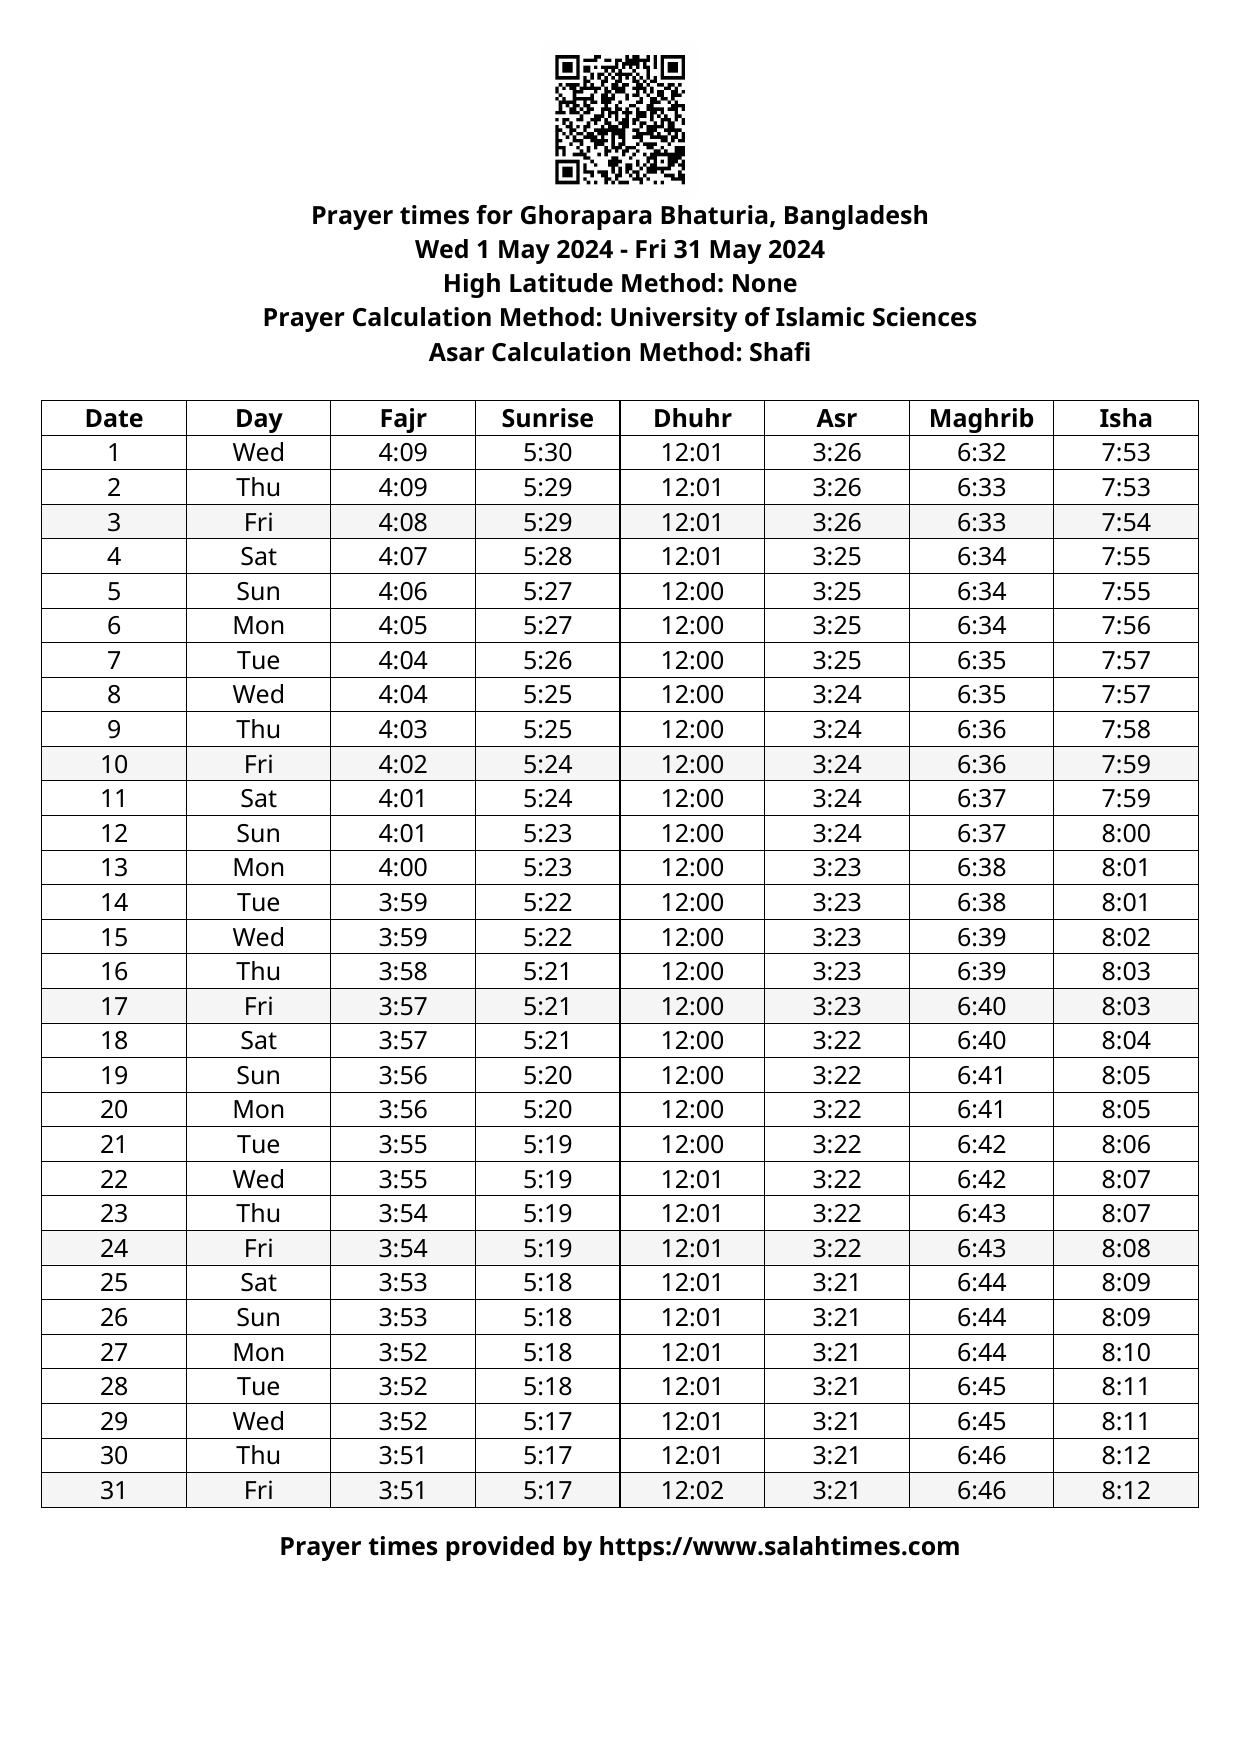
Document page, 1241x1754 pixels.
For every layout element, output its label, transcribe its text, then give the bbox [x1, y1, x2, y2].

table_cell 12:01 [621, 1335, 764, 1368]
table_header Sunrise [476, 401, 619, 434]
table_cell 3:54 [331, 1231, 475, 1264]
table_cell 3:23 [765, 989, 909, 1022]
table_cell 23 [42, 1196, 186, 1230]
table_cell 6:43 [910, 1231, 1053, 1264]
table_cell 6:34 [910, 609, 1053, 642]
table_cell Wed [187, 436, 330, 469]
table_cell 12:00 [621, 1093, 764, 1126]
table_cell Wed [187, 1162, 330, 1195]
table_cell 3:26 [765, 505, 909, 538]
table_cell 6:38 [910, 851, 1053, 884]
table_cell 3:22 [765, 1196, 909, 1230]
table_cell 3:57 [331, 989, 475, 1022]
table_cell 8:01 [1054, 851, 1198, 884]
table_cell Thu [187, 1196, 330, 1230]
table_cell 3:26 [765, 470, 909, 504]
table_cell 6:44 [910, 1335, 1053, 1368]
table_cell 7:57 [1054, 678, 1198, 711]
table_cell 3:56 [331, 1058, 475, 1092]
table_cell 3:22 [765, 1162, 909, 1195]
table_cell 7:55 [1054, 574, 1198, 607]
table_cell 7:59 [1054, 781, 1198, 815]
table_cell 5:20 [476, 1093, 619, 1126]
table_cell 3:23 [765, 851, 909, 884]
table_cell 3:21 [765, 1404, 909, 1437]
table_cell 3:23 [765, 954, 909, 988]
table_cell Sat [187, 539, 330, 573]
table_cell 3:24 [765, 781, 909, 815]
table_cell 7:59 [1054, 747, 1198, 780]
table_cell 3:59 [331, 920, 475, 953]
table_cell 3:22 [765, 1093, 909, 1126]
table_cell 6 [42, 609, 186, 642]
table_cell Sat [187, 1024, 330, 1057]
table_cell 8 [42, 678, 186, 711]
table_cell 9 [42, 712, 186, 746]
table_cell 3:59 [331, 885, 475, 919]
table_cell Tue [187, 885, 330, 919]
table_header Asr [765, 401, 909, 434]
table_cell 6:35 [910, 643, 1053, 677]
table_cell 3:23 [765, 885, 909, 919]
table_cell 16 [42, 954, 186, 988]
table_cell 4:08 [331, 505, 475, 538]
table_cell Thu [187, 954, 330, 988]
table_cell 3:56 [331, 1093, 475, 1126]
table_cell 6:45 [910, 1369, 1053, 1403]
table_cell 6:42 [910, 1127, 1053, 1161]
table_header Fajr [331, 401, 475, 434]
table_cell 5:18 [476, 1335, 619, 1368]
table_cell 3:58 [331, 954, 475, 988]
table_cell 3:25 [765, 574, 909, 607]
table_cell 8:05 [1054, 1058, 1198, 1092]
table_cell 12:01 [621, 1369, 764, 1403]
table_cell 3:25 [765, 643, 909, 677]
table_cell 27 [42, 1335, 186, 1368]
table_cell 5:24 [476, 747, 619, 780]
table_cell 15 [42, 920, 186, 953]
table_cell 6:32 [910, 436, 1053, 469]
table_cell 3:21 [765, 1473, 909, 1507]
table_cell 5:18 [476, 1300, 619, 1334]
table_cell 5:17 [476, 1473, 619, 1507]
table_cell 3:22 [765, 1058, 909, 1092]
table_cell 31 [42, 1473, 186, 1507]
table_cell 6:41 [910, 1093, 1053, 1126]
table_cell 8:09 [1054, 1266, 1198, 1299]
table_cell 4:05 [331, 609, 475, 642]
table_cell 5:25 [476, 678, 619, 711]
table_cell 8:08 [1054, 1231, 1198, 1264]
table_cell 8:10 [1054, 1335, 1198, 1368]
table_cell 8:12 [1054, 1473, 1198, 1507]
table_cell 4:04 [331, 643, 475, 677]
table_cell 5:21 [476, 1024, 619, 1057]
table_cell 3 [42, 505, 186, 538]
table_cell 14 [42, 885, 186, 919]
table_cell 5:19 [476, 1127, 619, 1161]
table_cell 5 [42, 574, 186, 607]
table_cell 13 [42, 851, 186, 884]
table_cell 6:38 [910, 885, 1053, 919]
table_cell Wed [187, 920, 330, 953]
table_cell 12:01 [621, 1300, 764, 1334]
table_cell 12:00 [621, 851, 764, 884]
table_cell 19 [42, 1058, 186, 1092]
table_cell 5:23 [476, 816, 619, 849]
table_cell 2 [42, 470, 186, 504]
table_cell 3:24 [765, 747, 909, 780]
table_cell 6:44 [910, 1300, 1053, 1334]
table_cell 12:01 [621, 1231, 764, 1264]
table_cell 8:07 [1054, 1196, 1198, 1230]
table_cell Mon [187, 1093, 330, 1126]
table_cell 5:22 [476, 920, 619, 953]
table_cell 7 [42, 643, 186, 677]
table_cell 3:22 [765, 1127, 909, 1161]
table_cell 3:53 [331, 1300, 475, 1334]
table_cell 6:34 [910, 539, 1053, 573]
table_cell 5:22 [476, 885, 619, 919]
table_cell 3:24 [765, 678, 909, 711]
table_cell Tue [187, 1369, 330, 1403]
table_cell Thu [187, 712, 330, 746]
table_cell 29 [42, 1404, 186, 1437]
table_cell Thu [187, 1439, 330, 1472]
table_cell 18 [42, 1024, 186, 1057]
table_cell 5:24 [476, 781, 619, 815]
table_cell 6:42 [910, 1162, 1053, 1195]
table_cell 6:41 [910, 1058, 1053, 1092]
table_cell 6:39 [910, 954, 1053, 988]
table_cell 3:52 [331, 1404, 475, 1437]
table_cell 5:29 [476, 470, 619, 504]
table_cell 4:01 [331, 816, 475, 849]
table_cell 5:30 [476, 436, 619, 469]
table_cell Fri [187, 1231, 330, 1264]
table_cell 26 [42, 1300, 186, 1334]
table_cell 6:44 [910, 1266, 1053, 1299]
table_cell 12:00 [621, 747, 764, 780]
table_cell 8:00 [1054, 816, 1198, 849]
table_cell Sun [187, 1300, 330, 1334]
table_cell 7:58 [1054, 712, 1198, 746]
table_cell 5:28 [476, 539, 619, 573]
table_cell 4:01 [331, 781, 475, 815]
table_cell 30 [42, 1439, 186, 1472]
table_cell 6:46 [910, 1439, 1053, 1472]
table_cell Mon [187, 1335, 330, 1368]
table_cell 12:00 [621, 678, 764, 711]
table_cell Fri [187, 747, 330, 780]
table_cell 5:27 [476, 574, 619, 607]
table_cell 8:07 [1054, 1162, 1198, 1195]
table_cell 7:54 [1054, 505, 1198, 538]
table_cell 12:00 [621, 1024, 764, 1057]
table_cell 12:00 [621, 954, 764, 988]
table_cell 4:07 [331, 539, 475, 573]
table_header Date [42, 401, 186, 434]
table_cell 6:33 [910, 505, 1053, 538]
table_cell 6:36 [910, 747, 1053, 780]
table_cell 12:00 [621, 816, 764, 849]
table_header Isha [1054, 401, 1198, 434]
table_cell 21 [42, 1127, 186, 1161]
table_cell 12:01 [621, 1162, 764, 1195]
table_cell 8:09 [1054, 1300, 1198, 1334]
table_cell 12:00 [621, 920, 764, 953]
table_cell 8:06 [1054, 1127, 1198, 1161]
table_cell 3:21 [765, 1439, 909, 1472]
table_cell Sun [187, 816, 330, 849]
table_cell 6:37 [910, 816, 1053, 849]
table_cell 6:45 [910, 1404, 1053, 1437]
table_cell 5:27 [476, 609, 619, 642]
table_cell 12:01 [621, 1439, 764, 1472]
table_cell 8:11 [1054, 1369, 1198, 1403]
table_cell Mon [187, 851, 330, 884]
table_cell 7:53 [1054, 470, 1198, 504]
table_cell 6:40 [910, 989, 1053, 1022]
table_cell 3:51 [331, 1473, 475, 1507]
table_cell 5:17 [476, 1439, 619, 1472]
table_cell 8:05 [1054, 1093, 1198, 1126]
text Asar Calculation Method: Shafi [42, 334, 1198, 368]
table_cell 12:00 [621, 885, 764, 919]
table_cell 8:12 [1054, 1439, 1198, 1472]
table_cell 12:01 [621, 539, 764, 573]
table_cell 4:02 [331, 747, 475, 780]
table_cell 12 [42, 816, 186, 849]
text Prayer times for Ghorapara Bhaturia, Bangladesh [42, 198, 1198, 232]
table_cell 12:00 [621, 989, 764, 1022]
table_cell Sat [187, 781, 330, 815]
table_cell 5:18 [476, 1369, 619, 1403]
table_cell 8:01 [1054, 885, 1198, 919]
table_cell 3:25 [765, 539, 909, 573]
table_cell 4 [42, 539, 186, 573]
table_cell 7:56 [1054, 609, 1198, 642]
table_cell 12:00 [621, 609, 764, 642]
table_cell 1 [42, 436, 186, 469]
table_cell 3:22 [765, 1231, 909, 1264]
table_cell 6:40 [910, 1024, 1053, 1057]
table_cell 3:23 [765, 920, 909, 953]
table_cell 3:24 [765, 816, 909, 849]
table_cell 6:43 [910, 1196, 1053, 1230]
table_cell 5:21 [476, 954, 619, 988]
table_cell 4:09 [331, 470, 475, 504]
table_cell 3:21 [765, 1266, 909, 1299]
table_cell 7:53 [1054, 436, 1198, 469]
table_cell 5:20 [476, 1058, 619, 1092]
table_cell 4:00 [331, 851, 475, 884]
table_cell 5:21 [476, 989, 619, 1022]
table_cell 3:55 [331, 1162, 475, 1195]
table_cell Tue [187, 1127, 330, 1161]
table_cell 7:55 [1054, 539, 1198, 573]
table_cell 5:23 [476, 851, 619, 884]
table_cell 3:54 [331, 1196, 475, 1230]
table_cell 3:53 [331, 1266, 475, 1299]
table_cell 3:25 [765, 609, 909, 642]
table_cell 12:00 [621, 781, 764, 815]
table_cell 8:02 [1054, 920, 1198, 953]
table_cell 5:18 [476, 1266, 619, 1299]
table_cell 12:00 [621, 574, 764, 607]
table_cell 12:01 [621, 1404, 764, 1437]
table_cell 6:37 [910, 781, 1053, 815]
table_cell Mon [187, 609, 330, 642]
table_cell 5:19 [476, 1196, 619, 1230]
table_cell 8:11 [1054, 1404, 1198, 1437]
picture [542, 41, 699, 198]
table_cell 12:00 [621, 1127, 764, 1161]
table_cell 24 [42, 1231, 186, 1264]
table_cell 5:19 [476, 1162, 619, 1195]
table_cell 3:21 [765, 1369, 909, 1403]
table_cell 28 [42, 1369, 186, 1403]
table_cell 4:03 [331, 712, 475, 746]
table_cell 22 [42, 1162, 186, 1195]
table_cell Fri [187, 989, 330, 1022]
table_cell 8:03 [1054, 954, 1198, 988]
text Wed 1 May 2024 - Fri 31 May 2024 [42, 232, 1198, 266]
table_cell 4:06 [331, 574, 475, 607]
table_cell 6:46 [910, 1473, 1053, 1507]
table_cell 3:51 [331, 1439, 475, 1472]
table_cell 3:52 [331, 1335, 475, 1368]
table_header Day [187, 401, 330, 434]
table_cell 11 [42, 781, 186, 815]
table_cell 12:00 [621, 1058, 764, 1092]
table_cell Sun [187, 1058, 330, 1092]
table_header Maghrib [910, 401, 1053, 434]
table_cell Sat [187, 1266, 330, 1299]
table_cell Fri [187, 505, 330, 538]
table_cell Sun [187, 574, 330, 607]
table_cell 3:55 [331, 1127, 475, 1161]
table_cell 12:00 [621, 643, 764, 677]
table_cell 12:01 [621, 1266, 764, 1299]
table_cell 12:01 [621, 505, 764, 538]
table_cell 6:36 [910, 712, 1053, 746]
text Prayer times provided by https://www.salahtimes.com [42, 1528, 1198, 1563]
table_cell 3:21 [765, 1335, 909, 1368]
table_cell Wed [187, 678, 330, 711]
table_cell 6:34 [910, 574, 1053, 607]
table_cell 3:21 [765, 1300, 909, 1334]
table_cell 5:29 [476, 505, 619, 538]
table_cell 5:17 [476, 1404, 619, 1437]
table_cell 8:03 [1054, 989, 1198, 1022]
table_cell 12:01 [621, 470, 764, 504]
table_cell 12:02 [621, 1473, 764, 1507]
table_cell 12:01 [621, 1196, 764, 1230]
table_cell 17 [42, 989, 186, 1022]
table_cell 6:33 [910, 470, 1053, 504]
table_cell 3:57 [331, 1024, 475, 1057]
table_cell 5:26 [476, 643, 619, 677]
table_cell 3:26 [765, 436, 909, 469]
table_cell 20 [42, 1093, 186, 1126]
text High Latitude Method: None [42, 266, 1198, 300]
table_cell 12:00 [621, 712, 764, 746]
table_cell 3:22 [765, 1024, 909, 1057]
text Prayer Calculation Method: University of Islamic Sciences [42, 300, 1198, 334]
table_cell Thu [187, 470, 330, 504]
table_cell 25 [42, 1266, 186, 1299]
table_cell 7:57 [1054, 643, 1198, 677]
table_cell 12:01 [621, 436, 764, 469]
table_cell 3:52 [331, 1369, 475, 1403]
table_cell 4:09 [331, 436, 475, 469]
table_cell 10 [42, 747, 186, 780]
table_cell Tue [187, 643, 330, 677]
table_cell 6:39 [910, 920, 1053, 953]
table_cell 5:25 [476, 712, 619, 746]
table_cell 4:04 [331, 678, 475, 711]
table_cell 5:19 [476, 1231, 619, 1264]
table_cell 6:35 [910, 678, 1053, 711]
table_cell Fri [187, 1473, 330, 1507]
table_cell 8:04 [1054, 1024, 1198, 1057]
table_cell 3:24 [765, 712, 909, 746]
table_cell Wed [187, 1404, 330, 1437]
table_header Dhuhr [621, 401, 764, 434]
